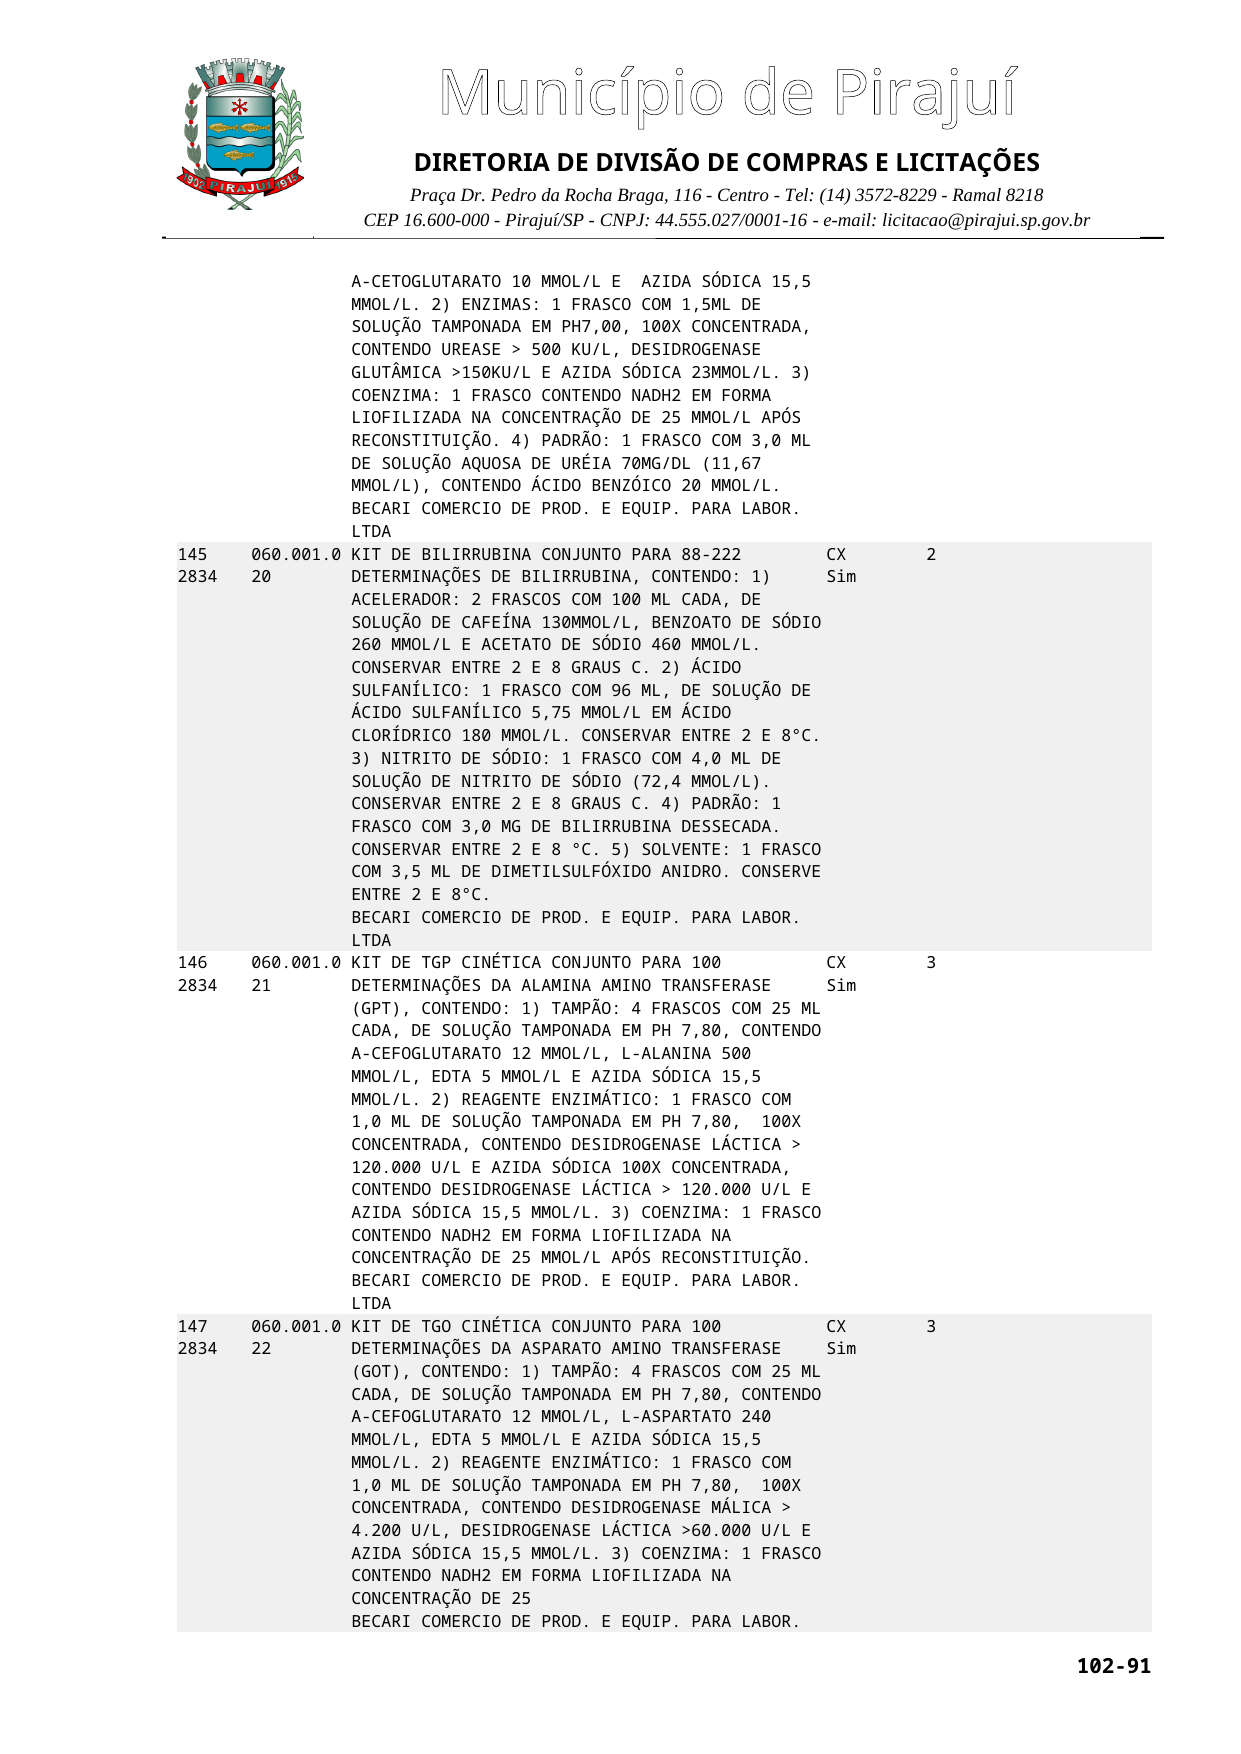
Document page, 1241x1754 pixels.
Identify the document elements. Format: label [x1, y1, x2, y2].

picture [176, 58, 304, 210]
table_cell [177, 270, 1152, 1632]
